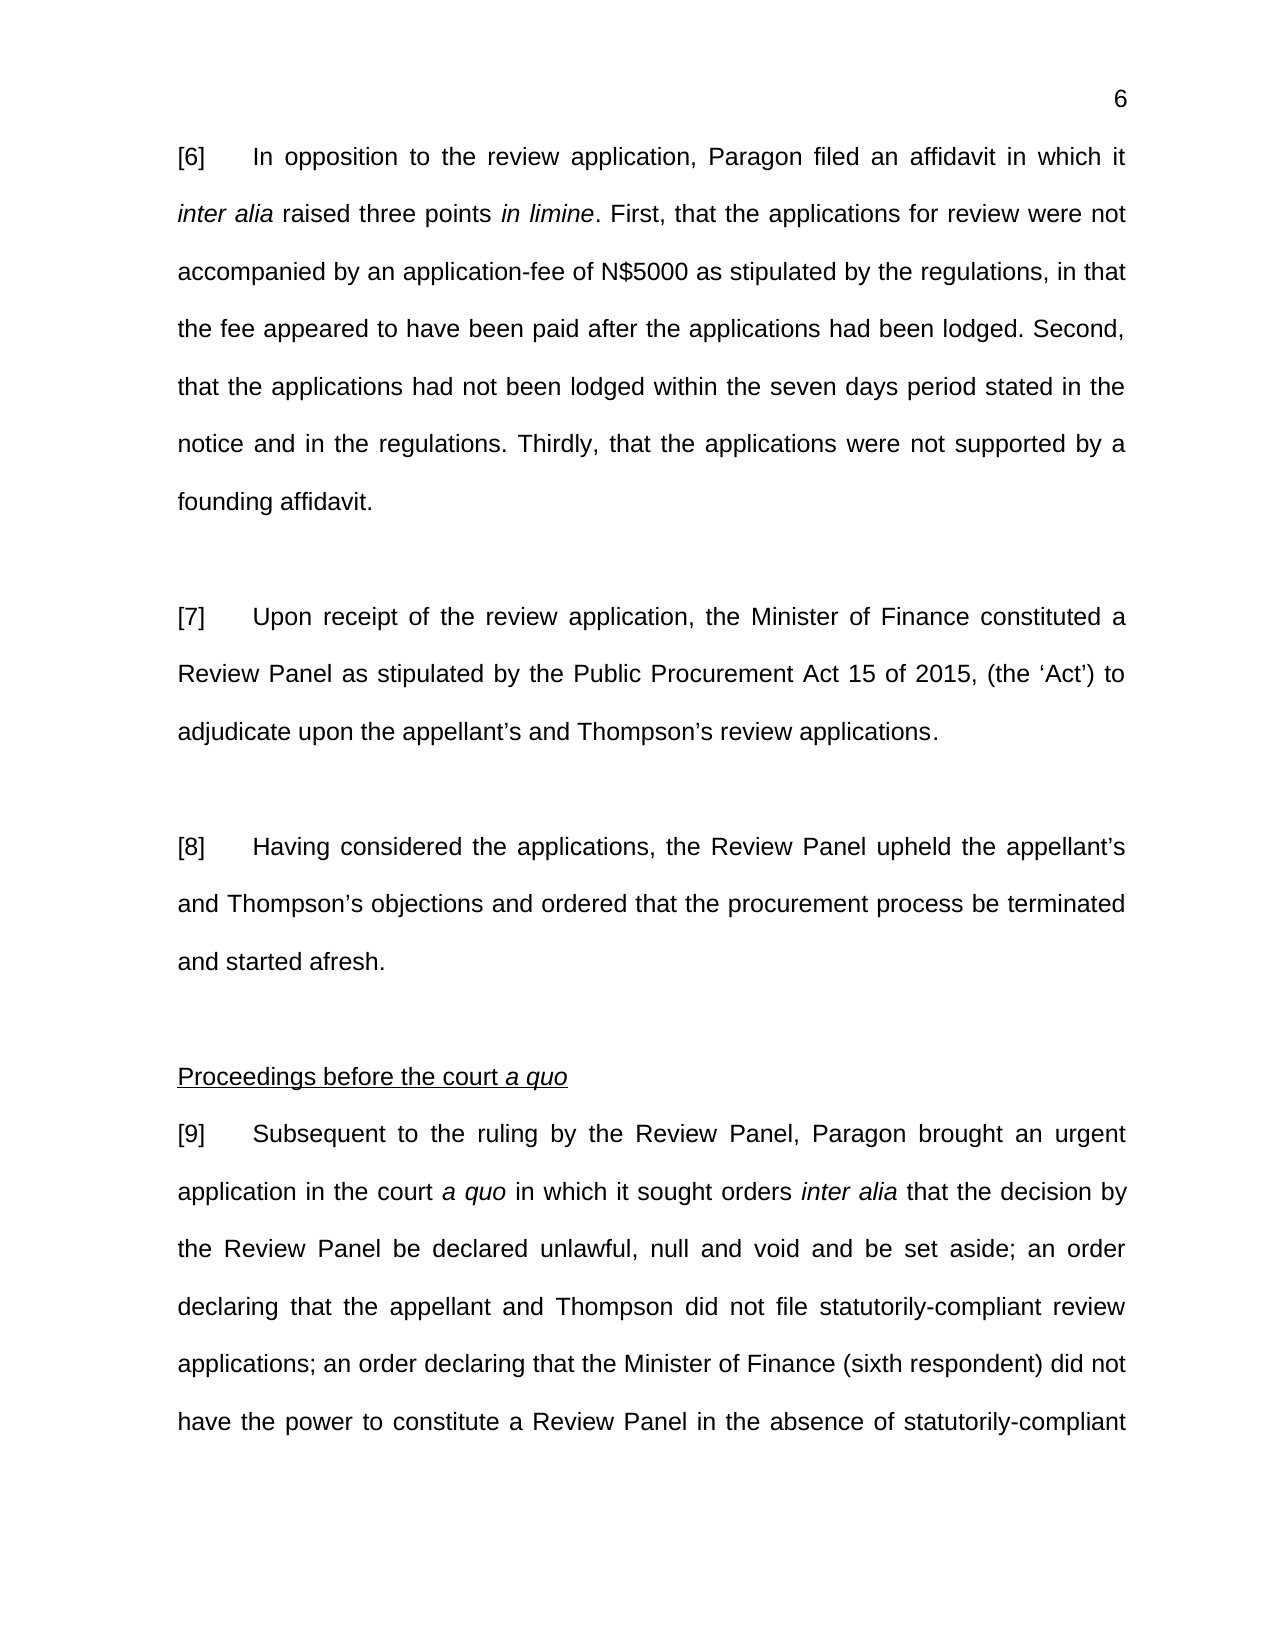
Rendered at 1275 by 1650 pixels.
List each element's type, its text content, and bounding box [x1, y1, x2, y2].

list Upon receipt of the review application, the Minister of Finance constituted a Review Panel as stipulated by the Public Procurement Act 15 of 2015, (the ‘Act’) to adjudicate upon the appellant’s and Thompson’s review applications. [177, 602, 1127, 746]
text Proceedings before the court a quo [177, 1062, 1127, 1091]
list Having considered the applications, the Review Panel upheld the appellant’s and Thompson’s objections and ordered that the procurement process be terminated and started afresh. [177, 832, 1127, 976]
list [177, 1119, 1127, 1436]
list In opposition to the review application, Paragon filed an affidavit in which it inter alia raised three points in limine. First, that the applications for review were not accompanied by an application-fee of N$5000 as stipulated by the regulations, in that the fee appeared to have been paid after the applications had been lodged. Second, that the applications had not been lodged within the seven days period stated in the notice and in the regulations. Thirdly, that the applications were not supported by a founding affidavit. [177, 142, 1127, 516]
